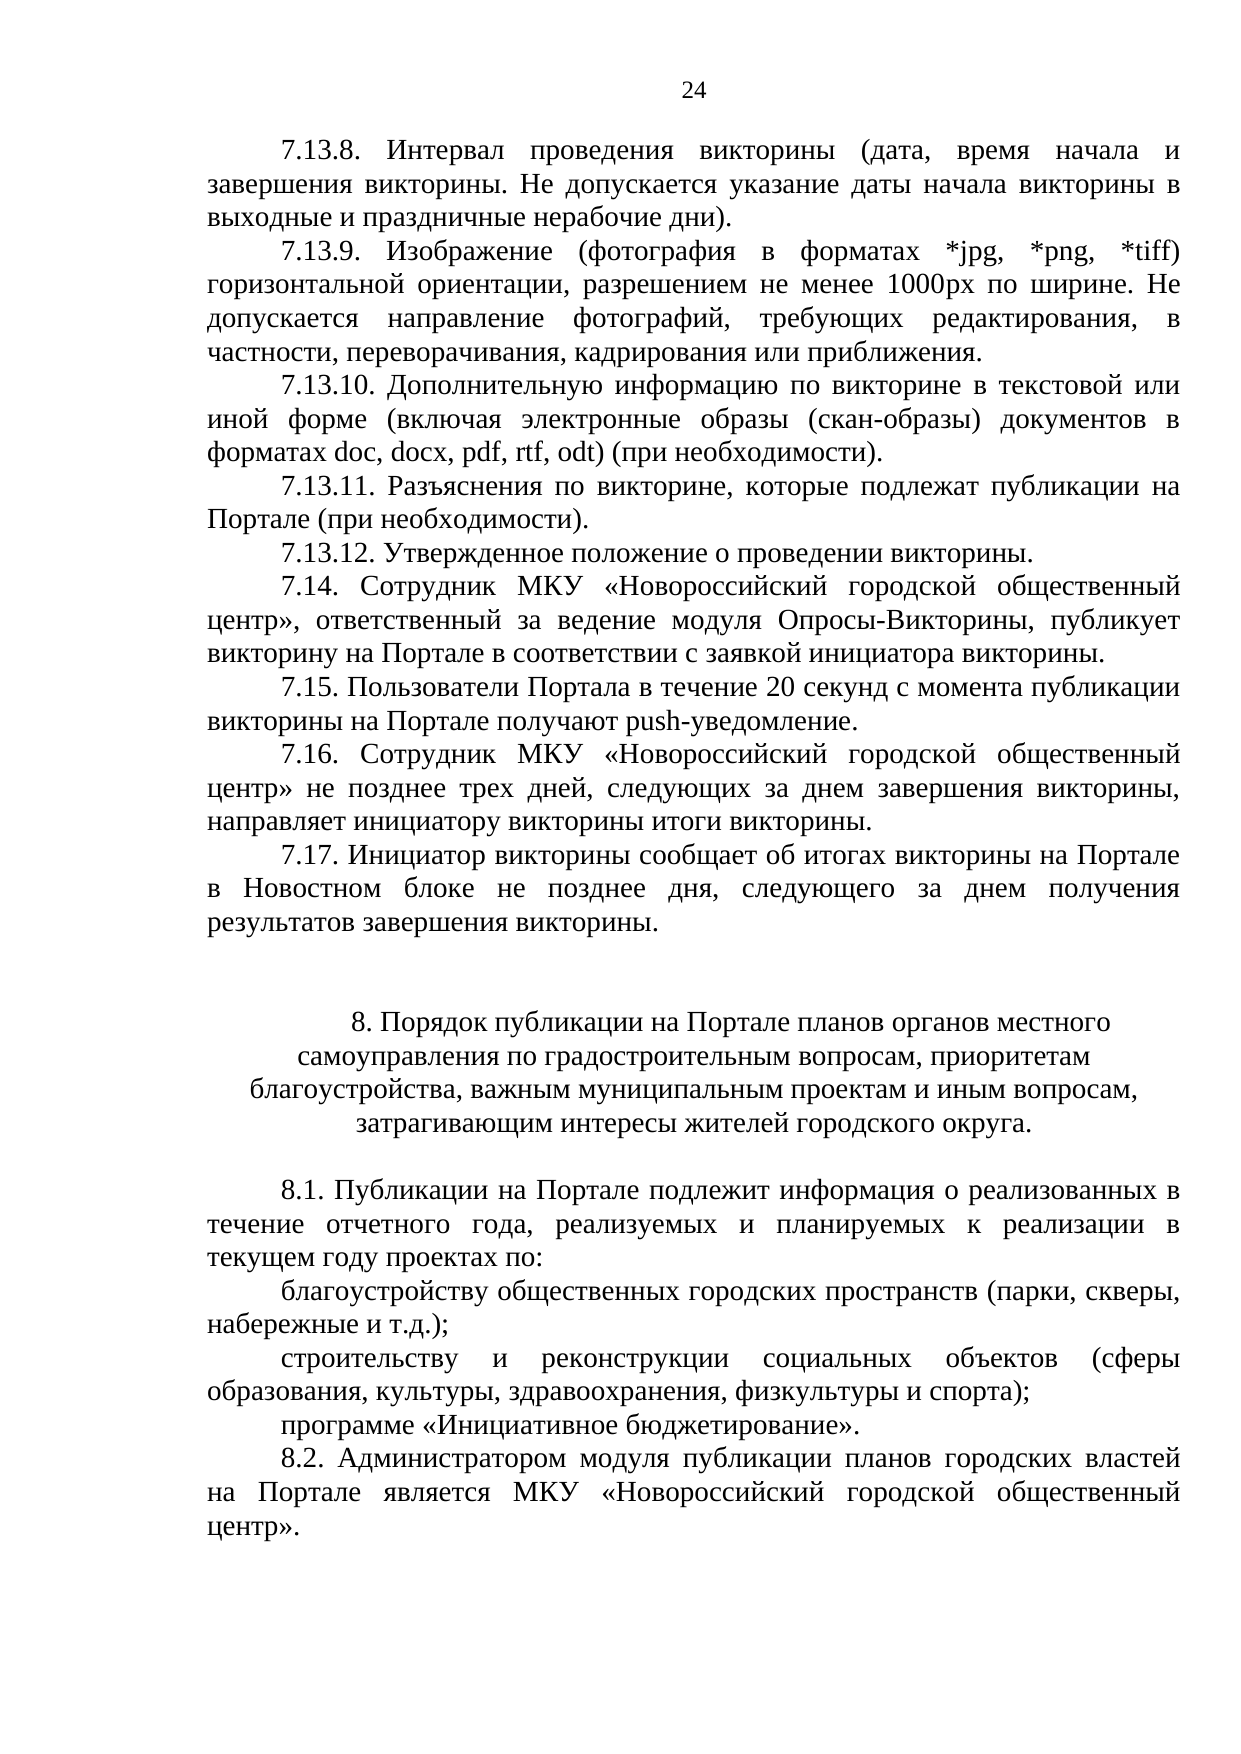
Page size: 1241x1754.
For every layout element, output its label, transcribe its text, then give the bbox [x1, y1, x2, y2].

list 8. Порядок публикации на Портале планов органов местного самоуправления по градостроительным вопросам, приоритетам благоустройства, важным муниципальным проектам и иным вопросам, затрагивающим интересы жителей городского округа. [207, 1004, 1181, 1139]
list 7.16. Сотрудник МКУ «Новороссийский городской общественный центр» не позднее трех дней, следующих за днем завершения викторины, направляет инициатору викторины итоги викторины. [207, 736, 1181, 837]
list 7.13.12. Утвержденное положение о проведении викторины. [207, 535, 1181, 568]
list программе «Инициативное бюджетирование». [207, 1407, 1181, 1441]
list 7.15. Пользователи Портала в течение 20 секунд с момента публикации викторины на Портале получают push-уведомление. [207, 669, 1181, 736]
list 7.13.9. Изображение (фотография в форматах *jpg, *png, *tiff) горизонтальной ориентации, разрешением не менее 1000px по ширине. Не допускается направление фотографий, требующих редактирования, в частности, переворачивания, кадрирования или приближения. [207, 233, 1181, 367]
list 8.1. Публикации на Портале подлежит информация о реализованных в течение отчетного года, реализуемых и планируемых к реализации в текущем году проектах по: [207, 1172, 1181, 1273]
list 8.2. Администратором модуля публикации планов городских властей на Портале является МКУ «Новороссийский городской общественный центр». [207, 1441, 1181, 1541]
list 7.13.8. Интервал проведения викторины (дата, время начала и завершения викторины. Не допускается указание даты начала викторины в выходные и праздничные нерабочие дни). [207, 132, 1181, 233]
list 7.14. Сотрудник МКУ «Новороссийский городской общественный центр», ответственный за ведение модуля Опросы-Викторины, публикует викторину на Портале в соответствии с заявкой инициатора викторины. [207, 568, 1181, 669]
list строительству и реконструкции социальных объектов (сферы образования, культуры, здравоохранения, физкультуры и спорта); [207, 1340, 1181, 1407]
list 7.13.10. Дополнительную информацию по викторине в текстовой или иной форме (включая электронные образы (скан-образы) документов в форматах doc, docx, pdf, rtf, odt) (при необходимости). [207, 367, 1181, 468]
list 7.13.11. Разъяснения по викторине, которые подлежат публикации на Портале (при необходимости). [207, 468, 1181, 535]
list 7.17. Инициатор викторины сообщает об итогах викторины на Портале в Новостном блоке не позднее дня, следующего за днем получения результатов завершения викторины. [207, 837, 1181, 937]
list благоустройству общественных городских пространств (парки, скверы, набережные и т.д.); [207, 1273, 1181, 1340]
